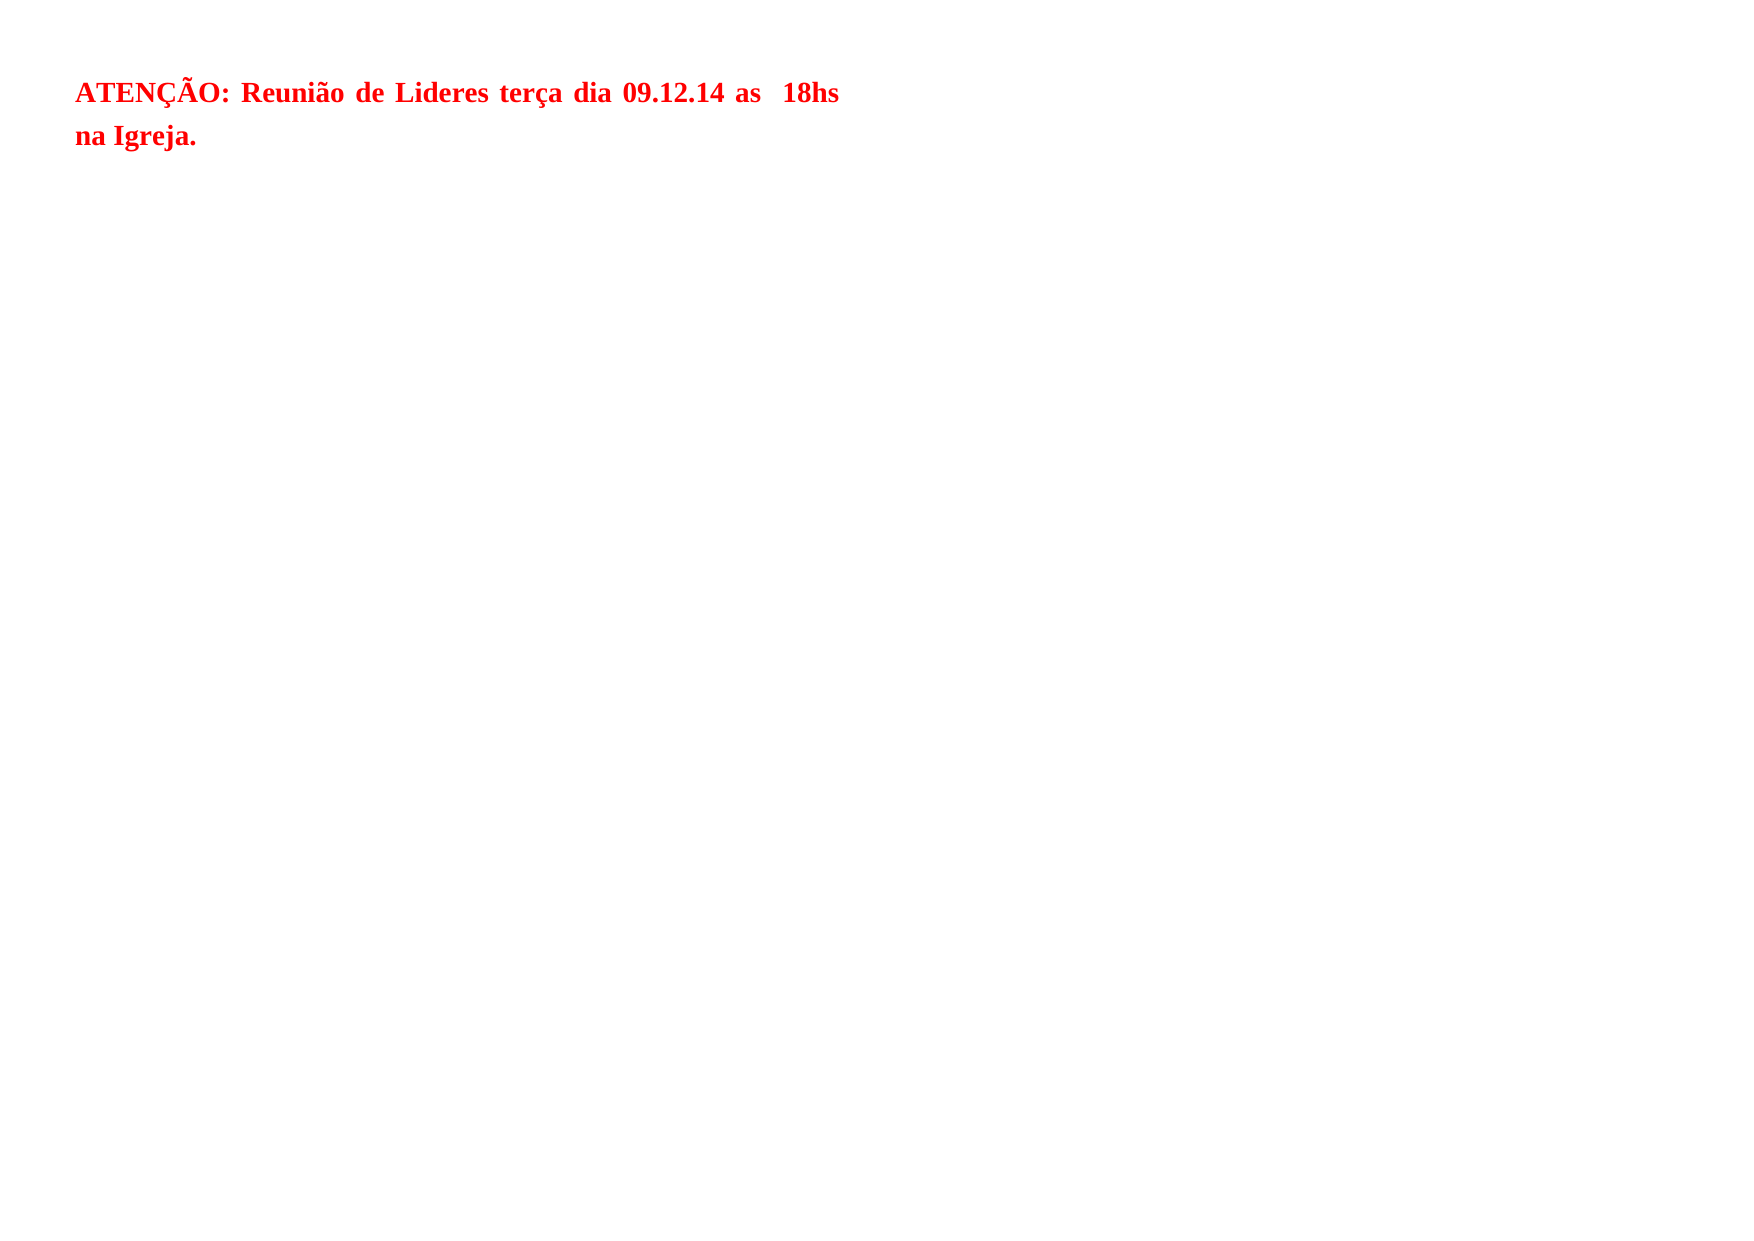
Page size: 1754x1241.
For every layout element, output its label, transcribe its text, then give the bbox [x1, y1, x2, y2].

text ATENÇÃO: Reunião de Lideres terça dia 09.12.14 as 18hs na Igreja. [75, 75, 840, 152]
